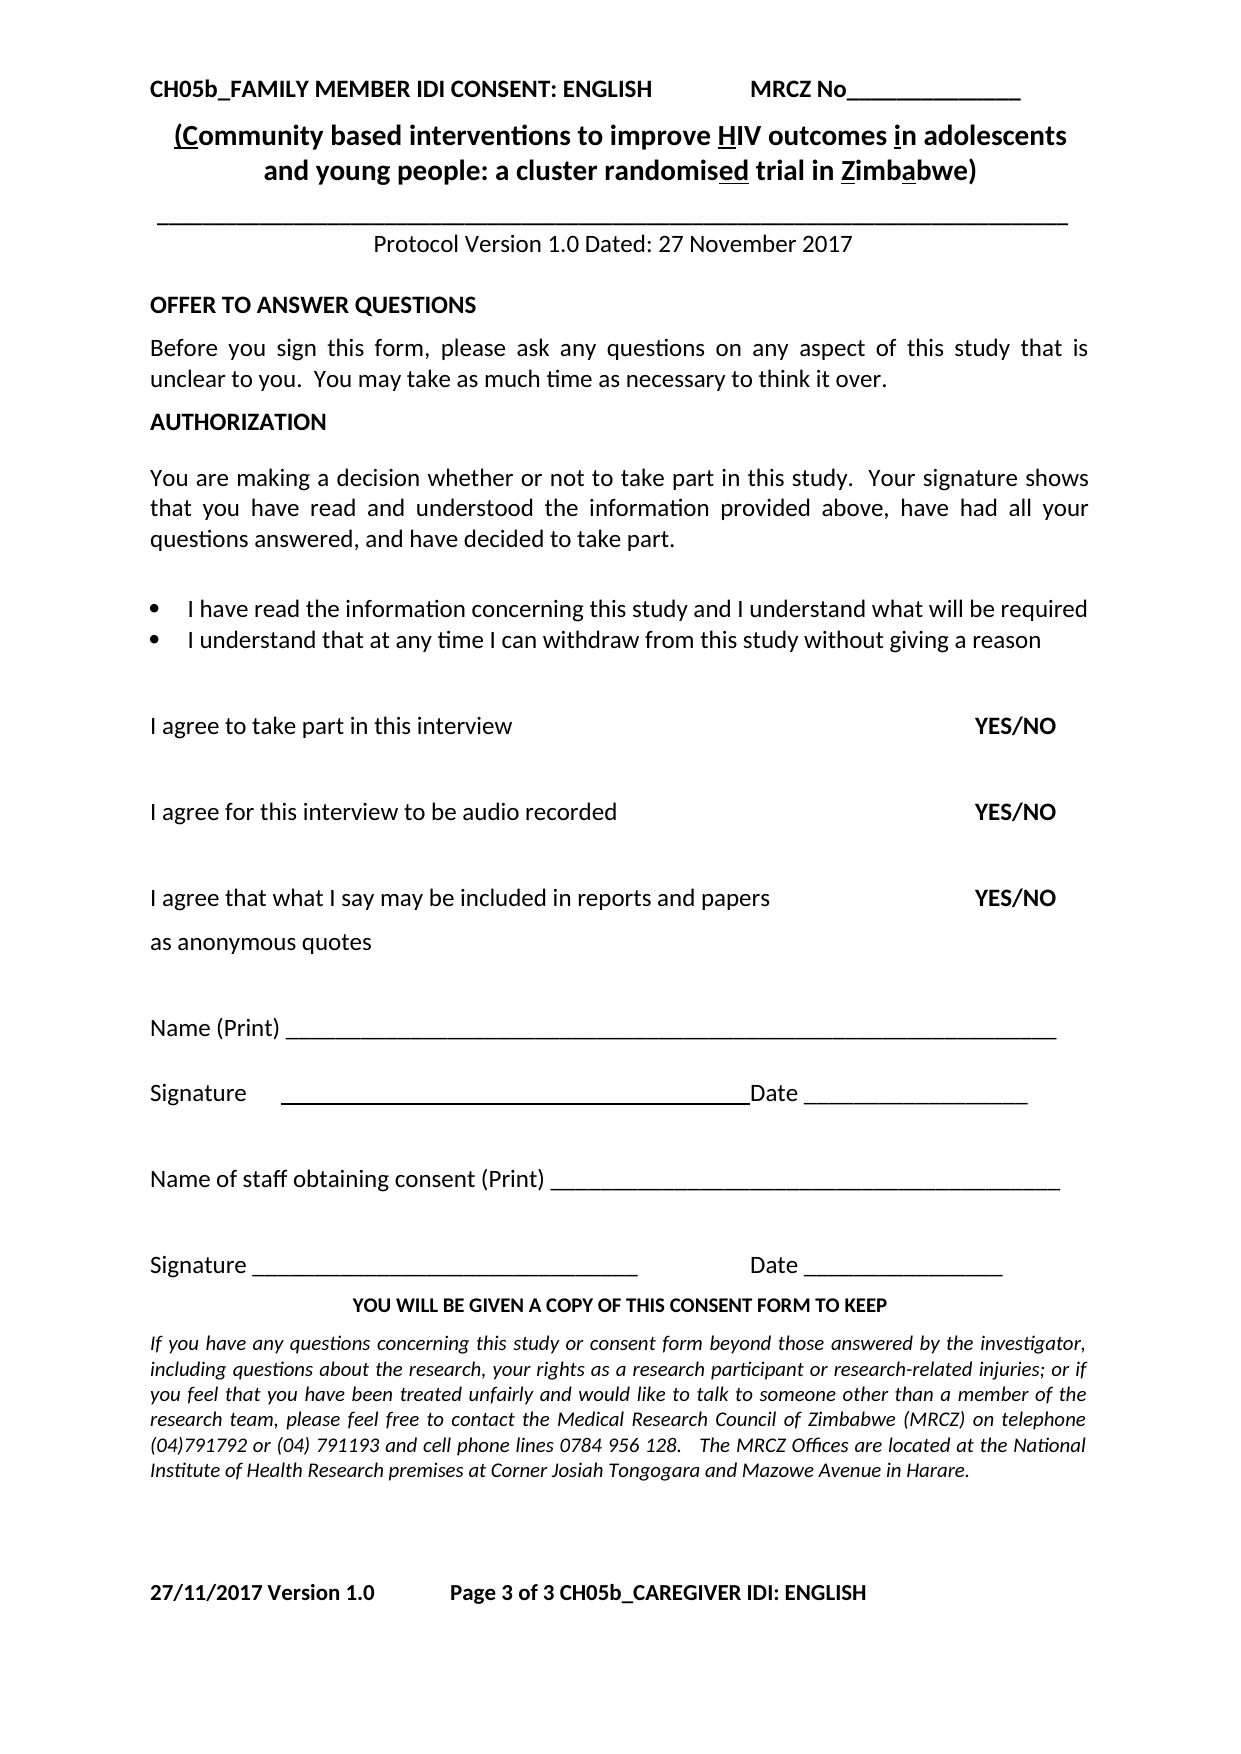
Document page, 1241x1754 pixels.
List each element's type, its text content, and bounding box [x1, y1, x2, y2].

text You are making a decision whether or not to take part in this study. Your signature shows that you have read and understood the information provided above, have had all your questions answered, and have decided to take part. [150, 462, 1090, 553]
text OFFER TO ANSWER QUESTIONS [150, 289, 1090, 320]
text I agree that what I say may be included in reports and papers YES/NO [150, 883, 1090, 913]
list I have read the information concerning this study and I understand what will be required [150, 594, 1090, 624]
text ________________________________________________________________________________ [150, 200, 1076, 228]
text Protocol Version 1.0 Dated: 27 November 2017 [150, 228, 1076, 259]
list I understand that at any time I can withdraw from this study without giving a reason [150, 624, 1090, 655]
text If you have any questions concerning this study or consent form beyond those answered by the investigator, including questions about the research, your rights as a research participant or research-related injuries; or if you feel that you have been treated unfairly and would like to talk to someone other than a member of the research team, please feel free to contact the Medical Research Council of Zimbabwe (MRCZ) on telephone (04)791792 or (04) 791193 and cell phone lines 0784 956 128. The MRCZ Offices are located at the National Institute of Health Research premises at Corner Josiah Tongogara and Mazowe Avenue in Harare. [150, 1330, 1090, 1483]
text Signature Date __________________ [150, 1077, 1090, 1108]
text Name (Print) ______________________________________________________________ [150, 1012, 1090, 1042]
text YOU WILL BE GIVEN A COPY OF THIS CONSENT FORM TO KEEP [150, 1292, 1090, 1318]
text Before you sign this form, please ask any questions on any aspect of this study that is unclear to you. You may take as much time as necessary to think it over. [150, 332, 1090, 393]
text I agree for this interview to be audio recorded YES/NO [150, 797, 1090, 827]
text AUTHORIZATION [150, 406, 1090, 436]
text I agree to take part in this interview YES/NO [150, 711, 1090, 741]
text Signature _______________________________ Date ________________ [150, 1249, 1090, 1280]
text (Community based interventions to improve HIV outcomes in adolescents and young people: a cluster randomised trial in Zimbabwe) [150, 117, 1090, 188]
text Name of staff obtaining consent (Print) _________________________________________ [150, 1163, 1090, 1194]
text as anonymous quotes [150, 926, 1090, 956]
